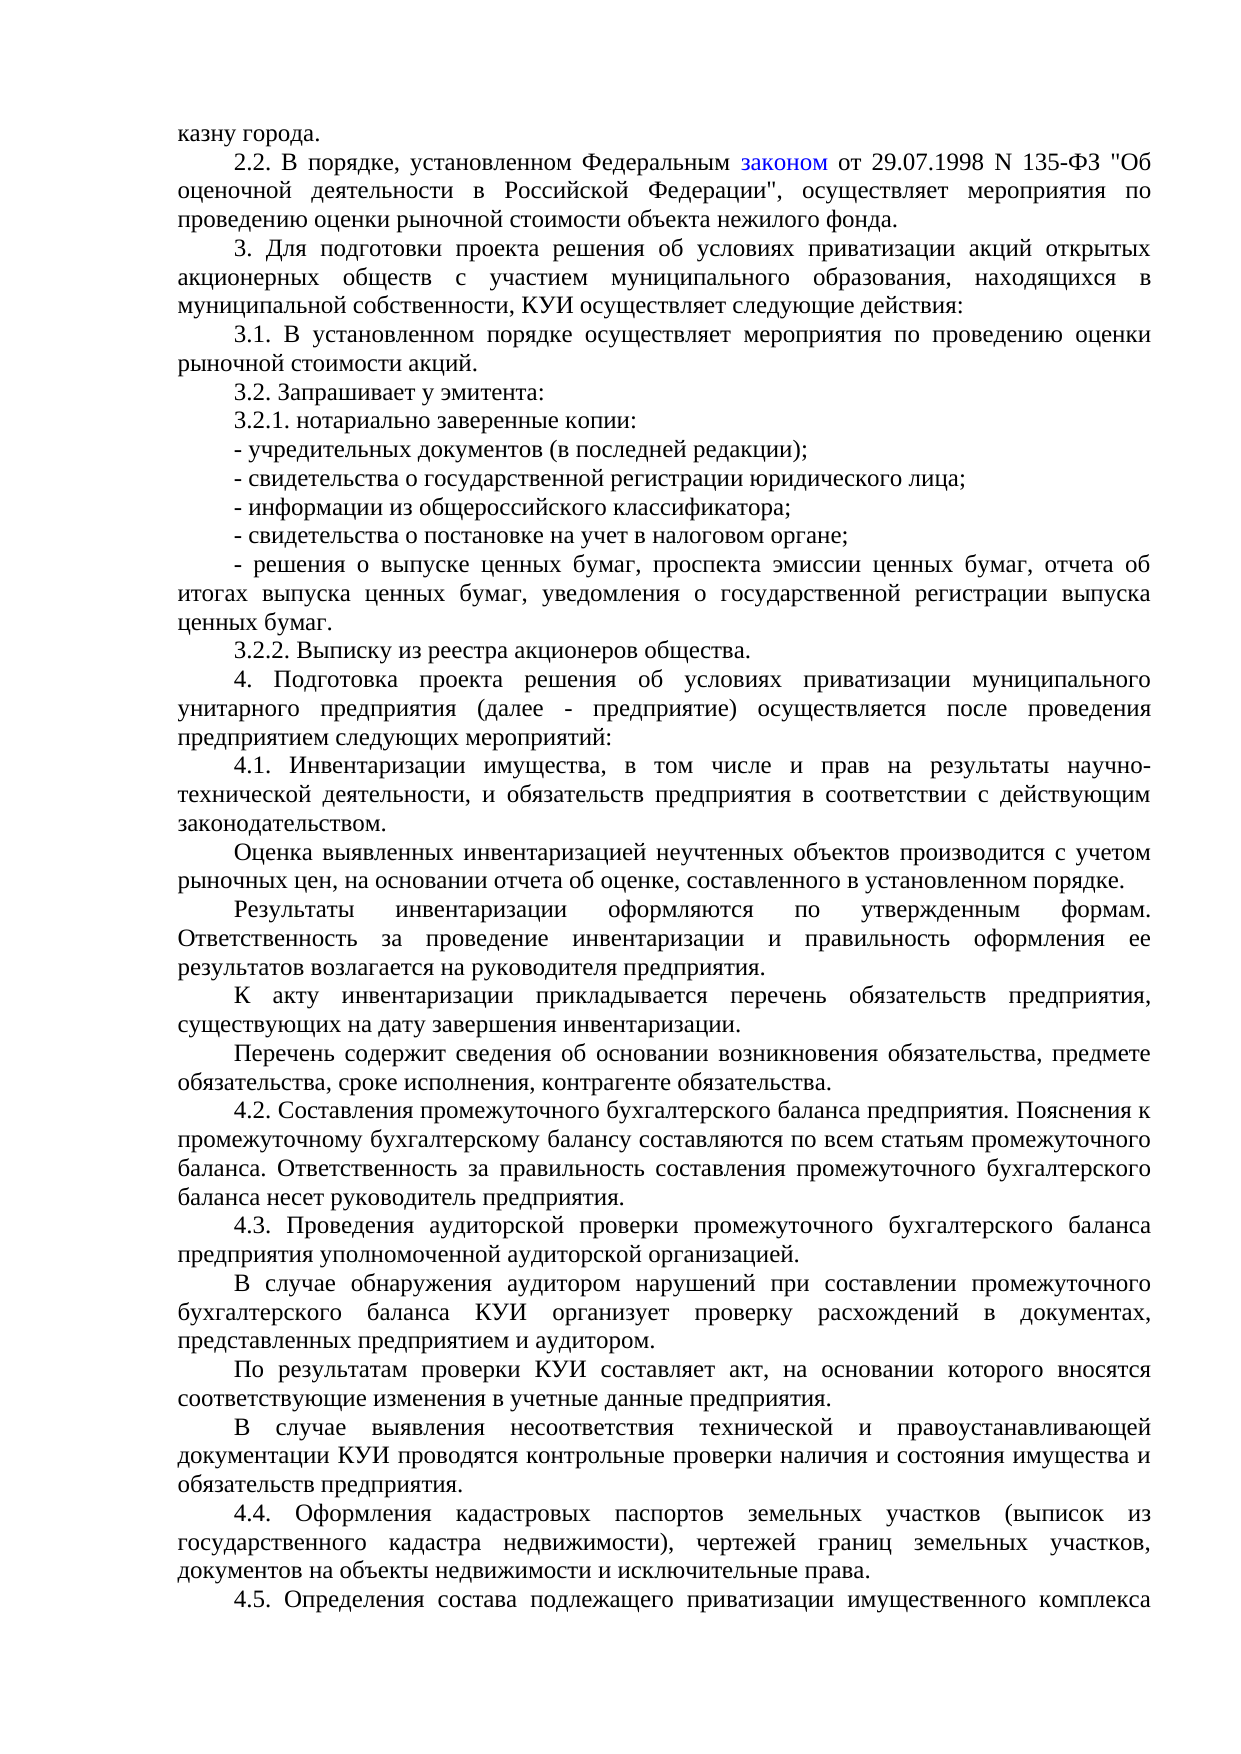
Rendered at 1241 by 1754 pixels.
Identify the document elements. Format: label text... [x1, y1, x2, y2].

text 4.3. Проведения аудиторской проверки промежуточного бухгалтерского баланса предприятия уполномоченной аудиторской организацией. [177, 1211, 1152, 1268]
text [177, 1584, 1152, 1613]
text Перечень содержит сведения об основании возникновения обязательства, предмете обязательства, сроке исполнения, контрагенте обязательства. [177, 1038, 1152, 1096]
text 2.2. В порядке, установленном Федеральным законом от 29.07.1998 N 135-ФЗ "Об оценочной деятельности в Российской Федерации", осуществляет мероприятия по проведению оценки рыночной стоимости объекта нежилого фонда. [177, 147, 1152, 233]
text 3. Для подготовки проекта решения об условиях приватизации акций открытых акционерных обществ с участием муниципального образования, находящихся в муниципальной собственности, КУИ осуществляет следующие действия: [177, 233, 1152, 319]
text Оценка выявленных инвентаризацией неучтенных объектов производится с учетом рыночных цен, на основании отчета об оценке, составленного в установленном порядке. [177, 837, 1152, 894]
text 4.4. Оформления кадастровых паспортов земельных участков (выписок из государственного кадастра недвижимости), чертежей границ земельных участков, документов на объекты недвижимости и исключительные права. [177, 1498, 1152, 1584]
text 3.2.2. Выписку из реестра акционеров общества. [177, 636, 1152, 664]
text - информации из общероссийского классификатора; [177, 492, 1152, 521]
text - свидетельства о государственной регистрации юридического лица; [177, 463, 1152, 492]
text 4.2. Составления промежуточного бухгалтерского баланса предприятия. Пояснения к промежуточному бухгалтерскому балансу составляются по всем статьям промежуточного баланса. Ответственность за правильность составления промежуточного бухгалтерского баланса несет руководитель предприятия. [177, 1096, 1152, 1211]
text - учредительных документов (в последней редакции); [177, 434, 1152, 463]
text 4. Подготовка проекта решения об условиях приватизации муниципального унитарного предприятия (далее - предприятие) осуществляется после проведения предприятием следующих мероприятий: [177, 664, 1152, 751]
text В случае обнаружения аудитором нарушений при составлении промежуточного бухгалтерского баланса КУИ организует проверку расхождений в документах, представленных предприятием и аудитором. [177, 1268, 1152, 1354]
text В случае выявления несоответствия технической и правоустанавливающей документации КУИ проводятся контрольные проверки наличия и состояния имущества и обязательств предприятия. [177, 1412, 1152, 1498]
text 3.2. Запрашивает у эмитента: [177, 377, 1152, 406]
text - свидетельства о постановке на учет в налоговом органе; [177, 521, 1152, 549]
text - решения о выпуске ценных бумаг, проспекта эмиссии ценных бумаг, отчета об итогах выпуска ценных бумаг, уведомления о государственной регистрации выпуска ценных бумаг. [177, 549, 1152, 636]
text К акту инвентаризации прикладывается перечень обязательств предприятия, существующих на дату завершения инвентаризации. [177, 981, 1152, 1038]
text 3.2.1. нотариально заверенные копии: [177, 406, 1152, 434]
text По результатам проверки КУИ составляет акт, на основании которого вносятся соответствующие изменения в учетные данные предприятия. [177, 1354, 1152, 1412]
text Результаты инвентаризации оформляются по утвержденным формам. Ответственность за проведение инвентаризации и правильность оформления ее результатов возлагается на руководителя предприятия. [177, 894, 1152, 981]
text 3.1. В установленном порядке осуществляет мероприятия по проведению оценки рыночной стоимости акций. [177, 319, 1152, 377]
text 4.1. Инвентаризации имущества, в том числе и прав на результаты научно-технической деятельности, и обязательств предприятия в соответствии с действующим законодательством. [177, 751, 1152, 837]
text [177, 118, 1152, 147]
